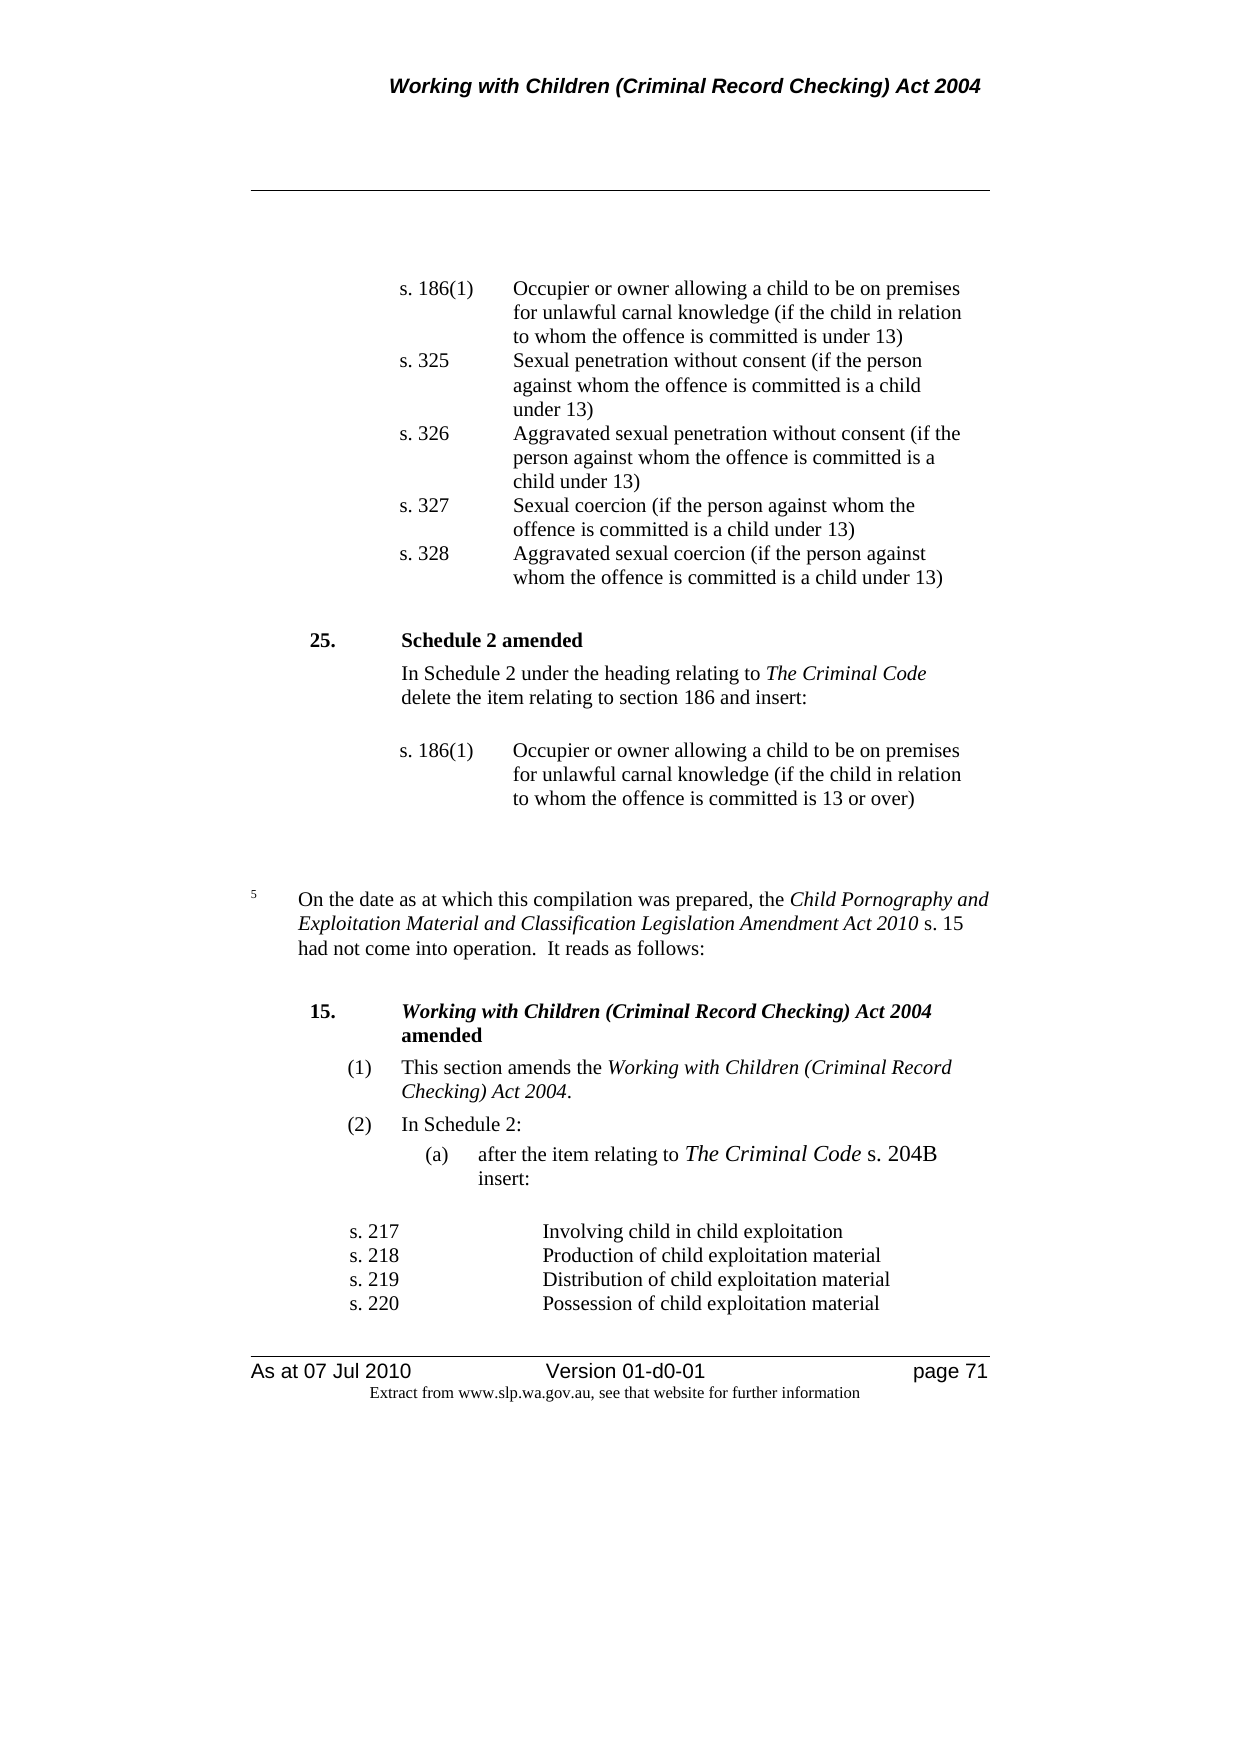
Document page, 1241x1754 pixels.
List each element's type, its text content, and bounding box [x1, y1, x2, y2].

table_cell Possession of child exploitation material [531, 1291, 974, 1315]
table_cell s. 220 [338, 1291, 531, 1315]
subtitle 15. Working with Children (Criminal Record Checking) Act 2004 amended [309, 999, 960, 1047]
table_cell Production of child exploitation material [531, 1243, 974, 1267]
table_cell Aggravated sexual penetration without consent (if the person against whom the offence is committed is a child under 13) [502, 421, 976, 493]
table_cell s. 326 [388, 421, 502, 493]
table_header s. 186(1) [388, 276, 502, 348]
table_cell s. 325 [388, 349, 502, 421]
table_header Involving child in child exploitation [531, 1219, 974, 1243]
subtitle 25. Schedule 2 amended [309, 628, 960, 652]
table_cell s. 219 [338, 1267, 531, 1291]
table_header s. 186(1) [388, 738, 501, 821]
table_cell Sexual penetration without consent (if the person against whom the offence is committed is a child under 13) [502, 349, 976, 421]
text In Schedule 2 under the heading relating to The Criminal Code delete the item relating to section 186 and insert: [312, 661, 960, 709]
table_cell Aggravated sexual coercion (if the person against whom the offence is committed is a child under 13) [502, 541, 976, 589]
table_cell s. 327 [388, 493, 502, 541]
table_cell Sexual coercion (if the person against whom the offence is committed is a child under 13) [502, 493, 976, 541]
text (1) This section amends the Working with Children (Criminal Record Checking) Act 2004. [312, 1055, 960, 1103]
table_cell s. 218 [338, 1243, 531, 1267]
text (2) In Schedule 2: [312, 1112, 960, 1136]
text 5 On the date as at which this compilation was prepared, the Child Pornography and Exploitation Material and Classification Legislation Amendment Act 2010 s. 15 had not come into operation. It reads as follows: [251, 887, 990, 959]
table_header Occupier or owner allowing a child to be on premises for unlawful carnal knowledge (if the child in relation to whom the offence is committed is under 13) [502, 276, 976, 348]
table_header Occupier or owner allowing a child to be on premises for unlawful carnal knowledge (if the child in relation to whom the offence is committed is 13 or over) [501, 738, 974, 821]
table_header s. 217 [338, 1219, 531, 1243]
table_cell Distribution of child exploitation material [531, 1267, 974, 1291]
table_cell s. 328 [388, 541, 502, 589]
text (a) after the item relating to The Criminal Code s. 204B insert: [389, 1140, 960, 1190]
